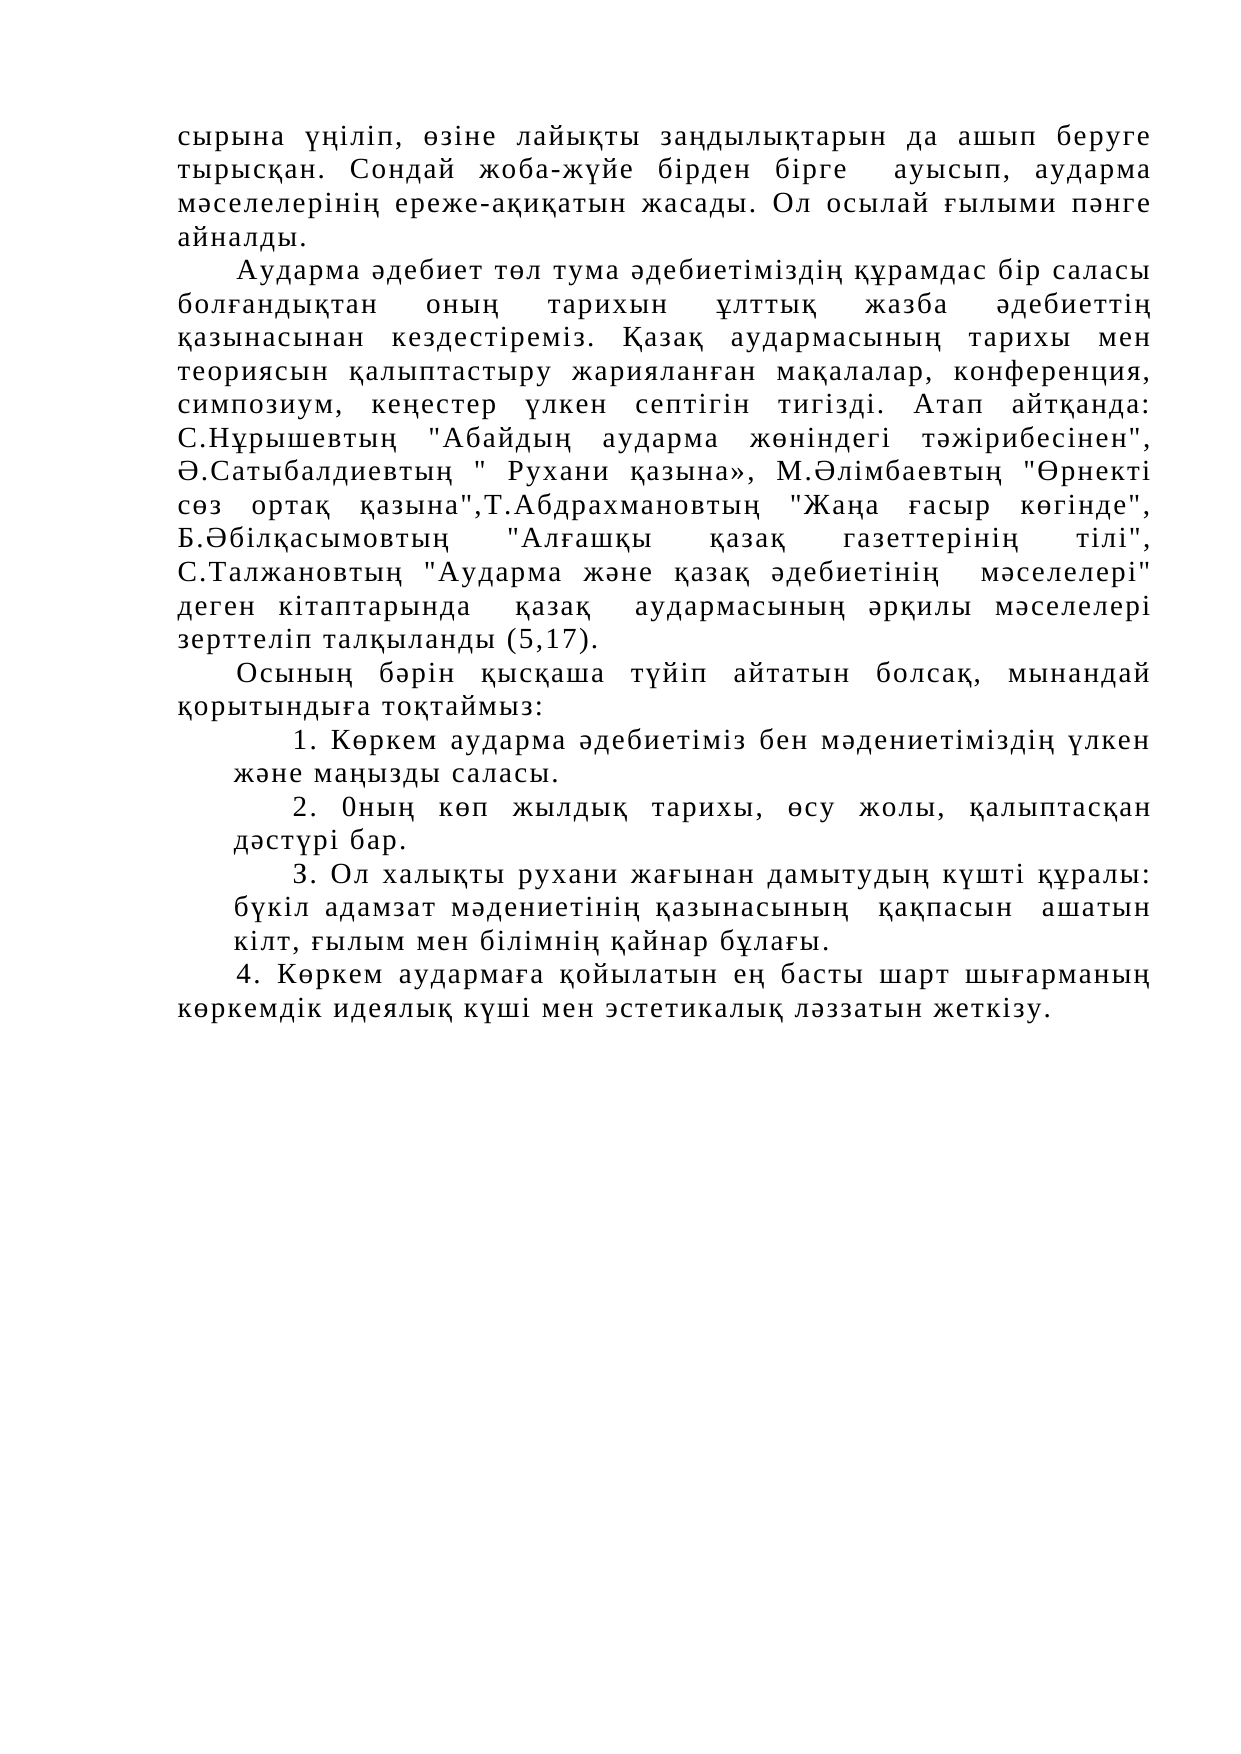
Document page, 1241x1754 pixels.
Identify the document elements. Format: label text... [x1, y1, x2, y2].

text 1. Көркем аударма әдебиетіміз бен мәдениетіміздің үлкен және маңызды саласы. [233, 722, 1151, 789]
text 4. Көркем аудармаға қойылатын ең басты шарт шығарманың көркемдік идеялық күші мен эстетикалық ләззатын жеткізу. [177, 957, 1151, 1024]
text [177, 118, 1152, 252]
text Осының бәрін қысқаша түйіп айтатын болсақ, мынандай қорытындыға тоқтаймыз: [177, 655, 1151, 722]
text Аударма әдебиет төл тума әдебиетіміздің құрамдас бір саласы болғандықтан оның тарихын ұлттық жазба әдебиеттің қазынасынан кездестіреміз. Қазақ аудармасының тарихы мен теориясын қалыптастыру жарияланған мақалалар, конференция, симпозиум, кеңестер үлкен септігін тигізді. Атап айтқанда: С.Нұрышевтың "Абайдың аударма жөніндегі тәжірибесінен", Ә.Сатыбалдиевтың " Рухани қазына», М.Әлімбаевтың "Өрнекті сөз ортақ қазына",Т.Абдрахмановтың "Жаңа ғасыр көгінде", Б.Әбілқасымовтың "Алғашқы қазақ газеттерінің тілі", С.Талжановтың "Аударма және қазақ әдебиетінің мәселелері" деген кітаптарында қазақ аудармасының әрқилы мәселелері зерттеліп талқыланды (5,17). [177, 252, 1152, 655]
text 2. 0ның көп жылдық тарихы, өсу жолы, қалыптасқан дәстүрі бар. [233, 789, 1152, 856]
text З. Ол халықты рухани жағынан дамытудың күшті құралы: бүкіл адамзат мәдениетінің қазынасының қақпасын ашатын кілт, ғылым мен білімнің қайнар бұлағы. [233, 856, 1152, 957]
